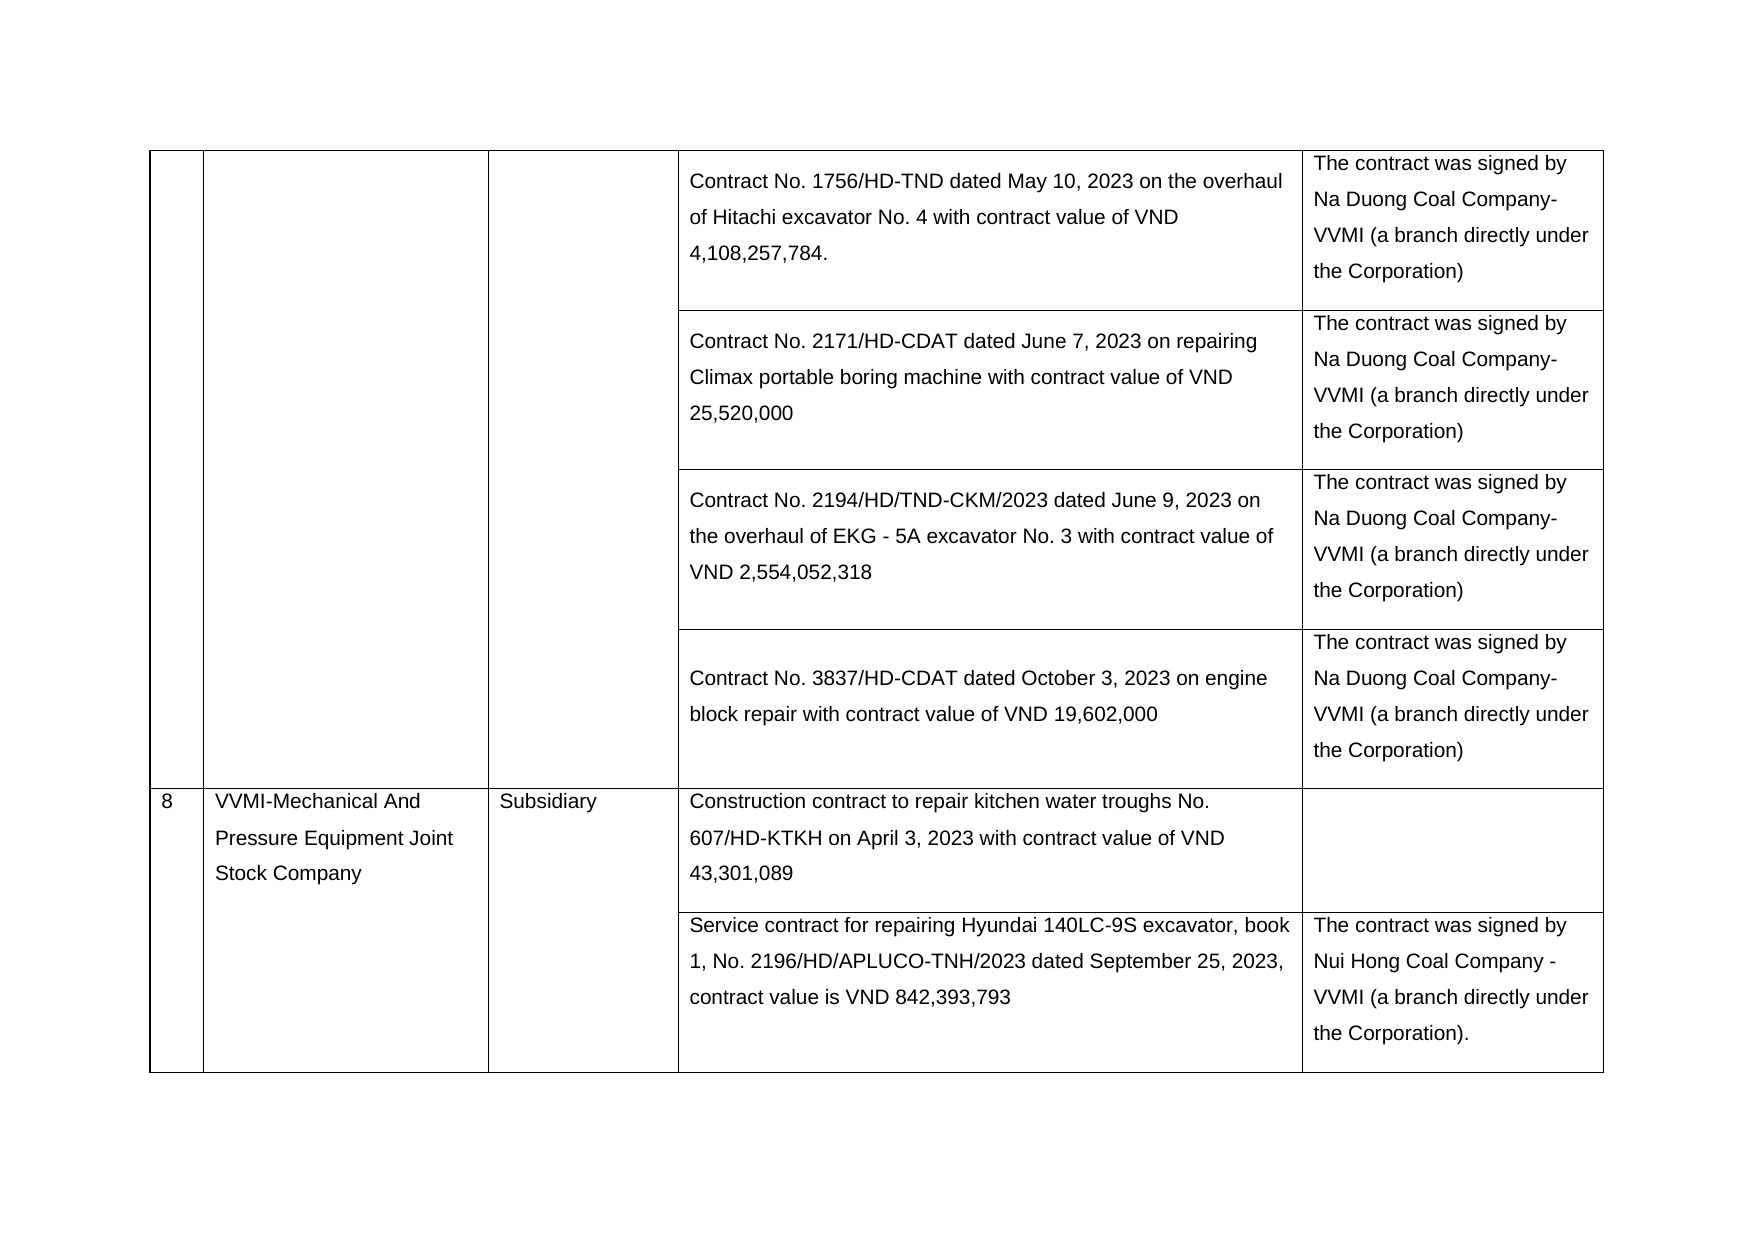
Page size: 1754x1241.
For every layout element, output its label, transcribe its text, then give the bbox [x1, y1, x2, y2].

table_cell Service contract for repairing Hyundai 140LC-9S excavator, book 1, No. 2196/HD/APLUCO-TNH/2023 dated September 25, 2023, contract value is VND 842,393,793 [679, 913, 1302, 1072]
table_cell [204, 151, 488, 788]
table_cell Contract No. 2171/HD-CDAT dated June 7, 2023 on repairing Climax portable boring machine with contract value of VND 25,520,000 [679, 311, 1302, 469]
table_cell [1303, 789, 1603, 912]
table_cell Contract No. 1756/HD-TND dated May 10, 2023 on the overhaul of Hitachi excavator No. 4 with contract value of VND 4,108,257,784. [679, 151, 1302, 309]
table_cell The contract was signed by Na Duong Coal Company-VVMI (a branch directly under the Corporation) [1303, 311, 1603, 469]
table_cell The contract was signed by Na Duong Coal Company-VVMI (a branch directly under the Corporation) [1303, 470, 1603, 629]
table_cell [1303, 151, 1603, 309]
table_cell The contract was signed by Nui Hong Coal Company - VVMI (a branch directly under the Corporation). [1303, 913, 1603, 1072]
table_cell Construction contract to repair kitchen water troughs No. 607/HD-KTKH on April 3, 2023 with contract value of VND 43,301,089 [679, 789, 1302, 912]
table_cell Contract No. 2194/HD/TND-CKM/2023 dated June 9, 2023 on the overhaul of EKG - 5A excavator No. 3 with contract value of VND 2,554,052,318 [679, 470, 1302, 629]
table_cell 8 [151, 789, 203, 1072]
table_cell Subsidiary [489, 789, 678, 1072]
table_cell Contract No. 3837/HD-CDAT dated October 3, 2023 on engine block repair with contract value of VND 19,602,000 [679, 630, 1302, 788]
table_cell The contract was signed by Na Duong Coal Company-VVMI (a branch directly under the Corporation) [1303, 630, 1603, 788]
table_cell VVMI-Mechanical And Pressure Equipment Joint Stock Company [204, 789, 488, 1072]
